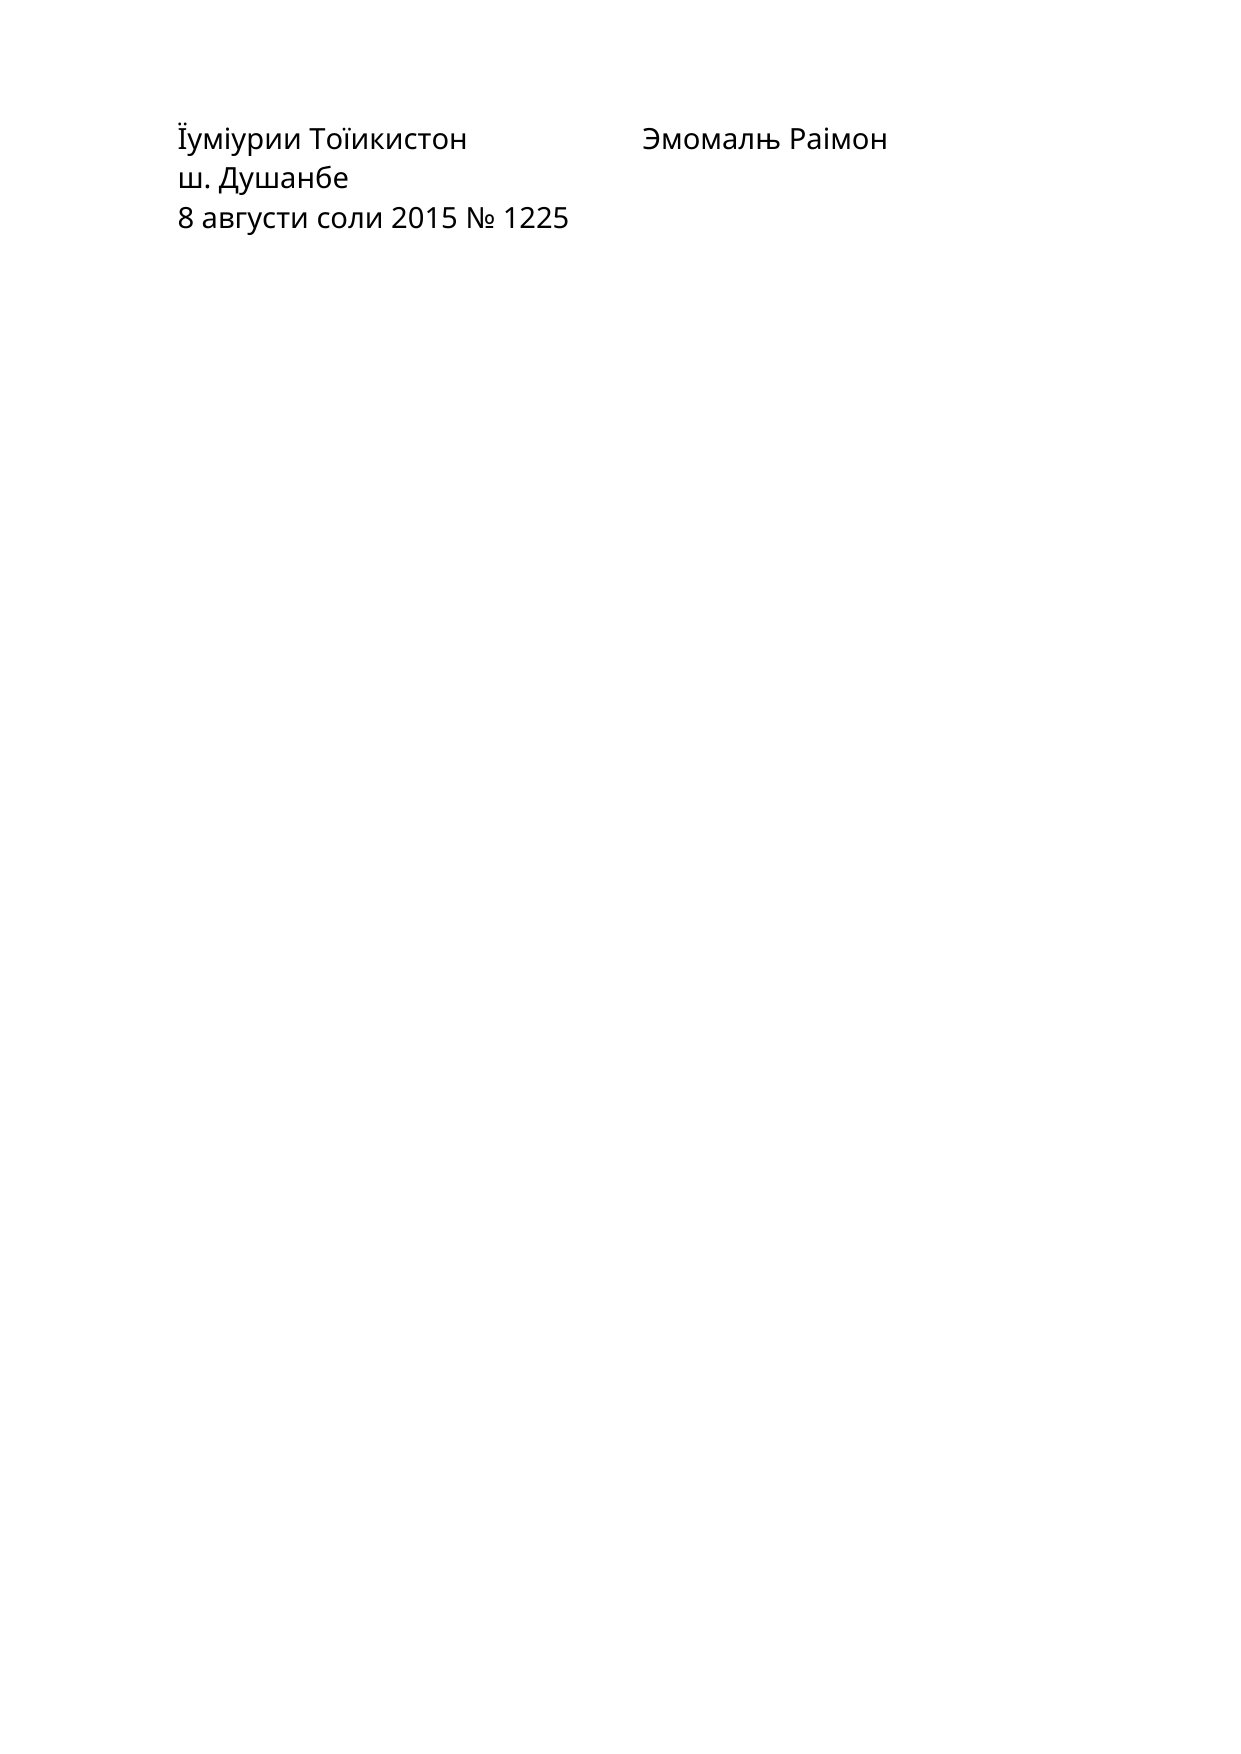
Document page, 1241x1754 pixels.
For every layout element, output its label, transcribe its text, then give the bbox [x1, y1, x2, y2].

text Їуміурии Тоїикистон Эмомалњ Раімон [177, 118, 1122, 158]
text ш. Душанбе [177, 158, 1122, 197]
text 8 августи соли 2015 № 1225 [177, 197, 1122, 237]
